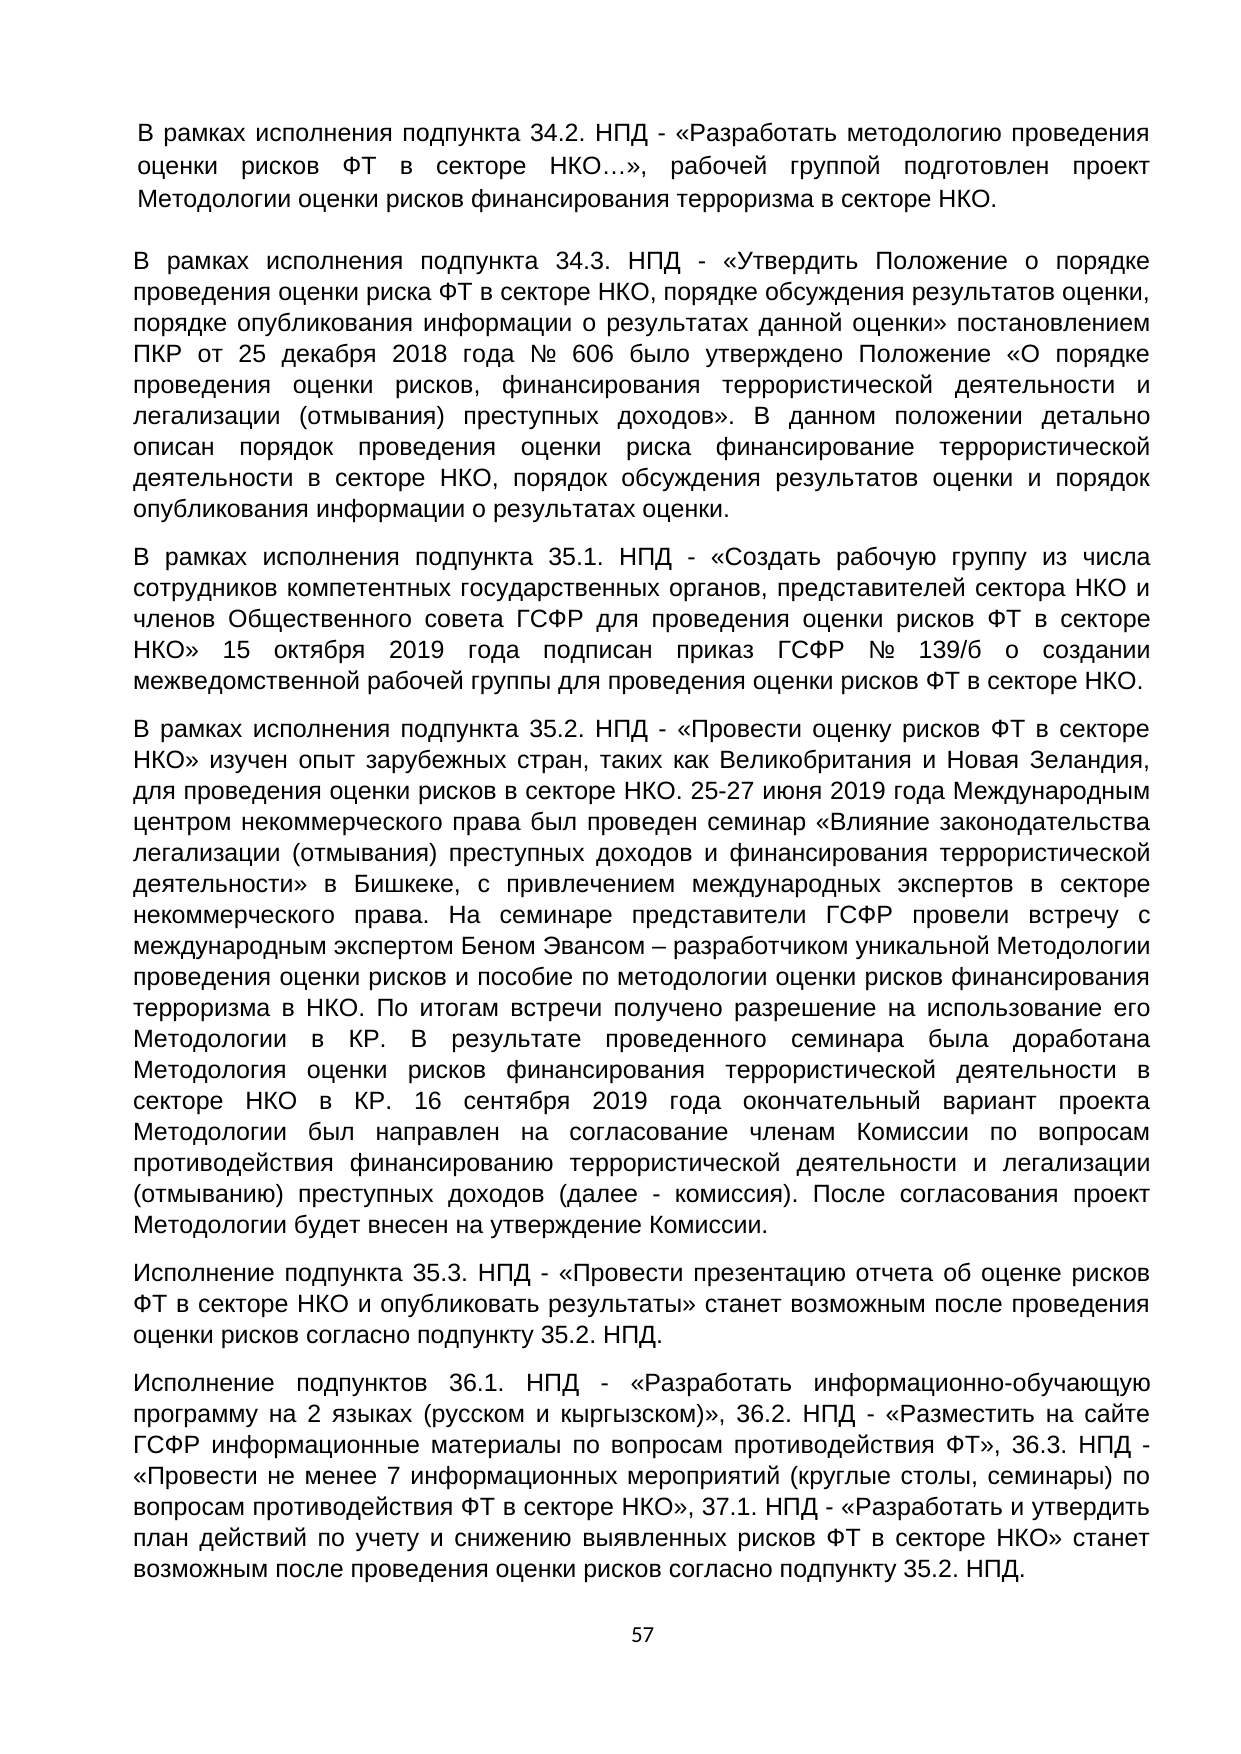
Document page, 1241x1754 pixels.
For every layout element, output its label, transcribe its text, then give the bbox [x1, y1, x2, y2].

text В рамках исполнения подпункта 35.1. НПД - «Создать рабочую группу из числа сотрудников компетентных государственных органов, представителей сектора НКО и членов Общественного совета ГСФР для проведения оценки рисков ФТ в секторе НКО» 15 октября 2019 года подписан приказ ГСФР № 139/б о создании межведомственной рабочей группы для проведения оценки рисков ФТ в секторе НКО. [133, 542, 1152, 695]
text Исполнение подпунктов 36.1. НПД - «Разработать информационно-обучающую программу на 2 языках (русском и кыргызском)», 36.2. НПД - «Разместить на сайте ГСФР информационные материалы по вопросам противодействия ФТ», 36.3. НПД - «Провести не менее 7 информационных мероприятий (круглые столы, семинары) по вопросам противодействия ФТ в секторе НКО», 37.1. НПД - «Разработать и утвердить план действий по учету и снижению выявленных рисков ФТ в секторе НКО» станет возможным после проведения оценки рисков согласно подпункту 35.2. НПД. [133, 1368, 1152, 1583]
text В рамках исполнения подпункта 35.2. НПД - «Провести оценку рисков ФТ в секторе НКО» изучен опыт зарубежных стран, таких как Великобритания и Новая Зеландия, для проведения оценки рисков в секторе НКО. 25-27 июня 2019 года Международным центром некоммерческого права был проведен семинар «Влияние законодательства легализации (отмывания) преступных доходов и финансирования террористической деятельности» в Бишкеке, с привлечением международных экспертов в секторе некоммерческого права. На семинаре представители ГСФР провели встречу с международным экспертом Беном Эвансом – разработчиком уникальной Методологии проведения оценки рисков и пособие по методологии оценки рисков финансирования терроризма в НКО. По итогам встречи получено разрешение на использование его Методологии в КР. В результате проведенного семинара была доработана Методология оценки рисков финансирования террористической деятельности в секторе НКО в КР. 16 сентября 2019 года окончательный вариант проекта Методологии был направлен на согласование членам Комиссии по вопросам противодействия финансированию террористической деятельности и легализации (отмыванию) преступных доходов (далее - комиссия). После согласования проект Методологии будет внесен на утверждение Комиссии. [133, 714, 1152, 1239]
text Исполнение подпункта 35.3. НПД - «Провести презентацию отчета об оценке рисков ФТ в секторе НКО и опубликовать результаты» станет возможным после проведения оценки рисков согласно подпункту 35.2. НПД. [133, 1258, 1152, 1349]
text В рамках исполнения подпункта 34.3. НПД - «Утвердить Положение о порядке проведения оценки риска ФТ в секторе НКО, порядке обсуждения результатов оценки, порядке опубликования информации о результатах данной оценки» постановлением ПКР от 25 декабря 2018 года № 606 было утверждено Положение «О порядке проведения оценки рисков, финансирования террористической деятельности и легализации (отмывания) преступных доходов». В данном положении детально описан порядок проведения оценки риска финансирование террористической деятельности в секторе НКО, порядок обсуждения результатов оценки и порядок опубликования информации о результатах оценки. [133, 246, 1152, 523]
text В рамках исполнения подпункта 34.2. НПД - «Разработать методологию проведения оценки рисков ФТ в секторе НКО…», рабочей группой подготовлен проект Методологии оценки рисков финансирования терроризма в секторе НКО. [137, 118, 1152, 213]
